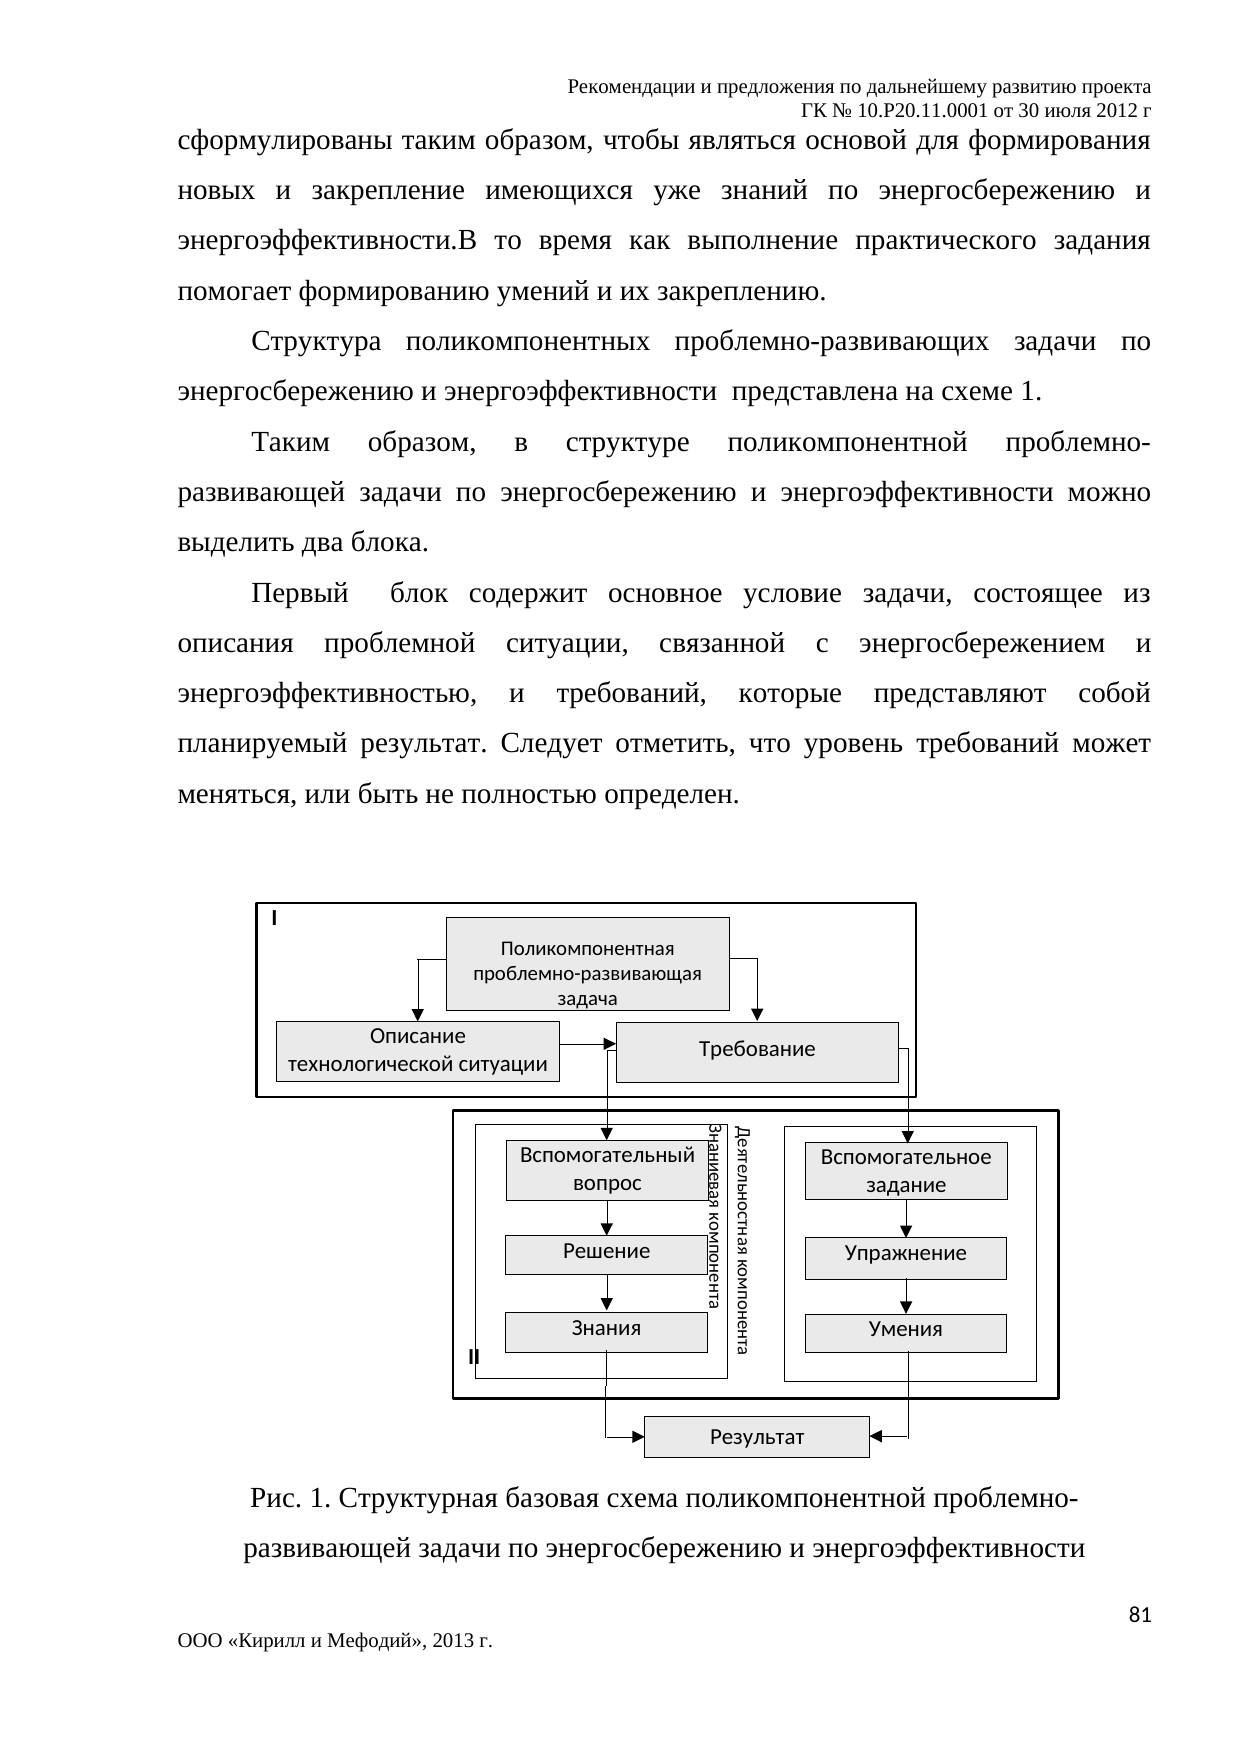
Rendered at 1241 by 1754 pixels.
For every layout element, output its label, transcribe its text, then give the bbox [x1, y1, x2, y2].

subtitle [177, 122, 1152, 306]
subtitle Таким образом, в структуре поликомпонентной проблемно-развивающей задачи по энергосбережению и энергоэффективности можно выделить два блока. [177, 424, 1152, 558]
subtitle Структура поликомпонентных проблемно-развивающих задачи по энергосбережению и энергоэффективности представлена на схеме 1. [177, 323, 1152, 407]
text Рис. 1. Структурная базовая схема поликомпонентной проблемно-развивающей задачи по энергосбережению и энергоэффективности [177, 1480, 1152, 1564]
text Первый блок содержит основное условие задачи, состоящее из описания проблемной ситуации, связанной с энергосбережением и энергоэффективностью, и требований, которые представляют собой планируемый результат. Следует отметить, что уровень требований может меняться, или быть не полностью определен. [177, 575, 1152, 809]
